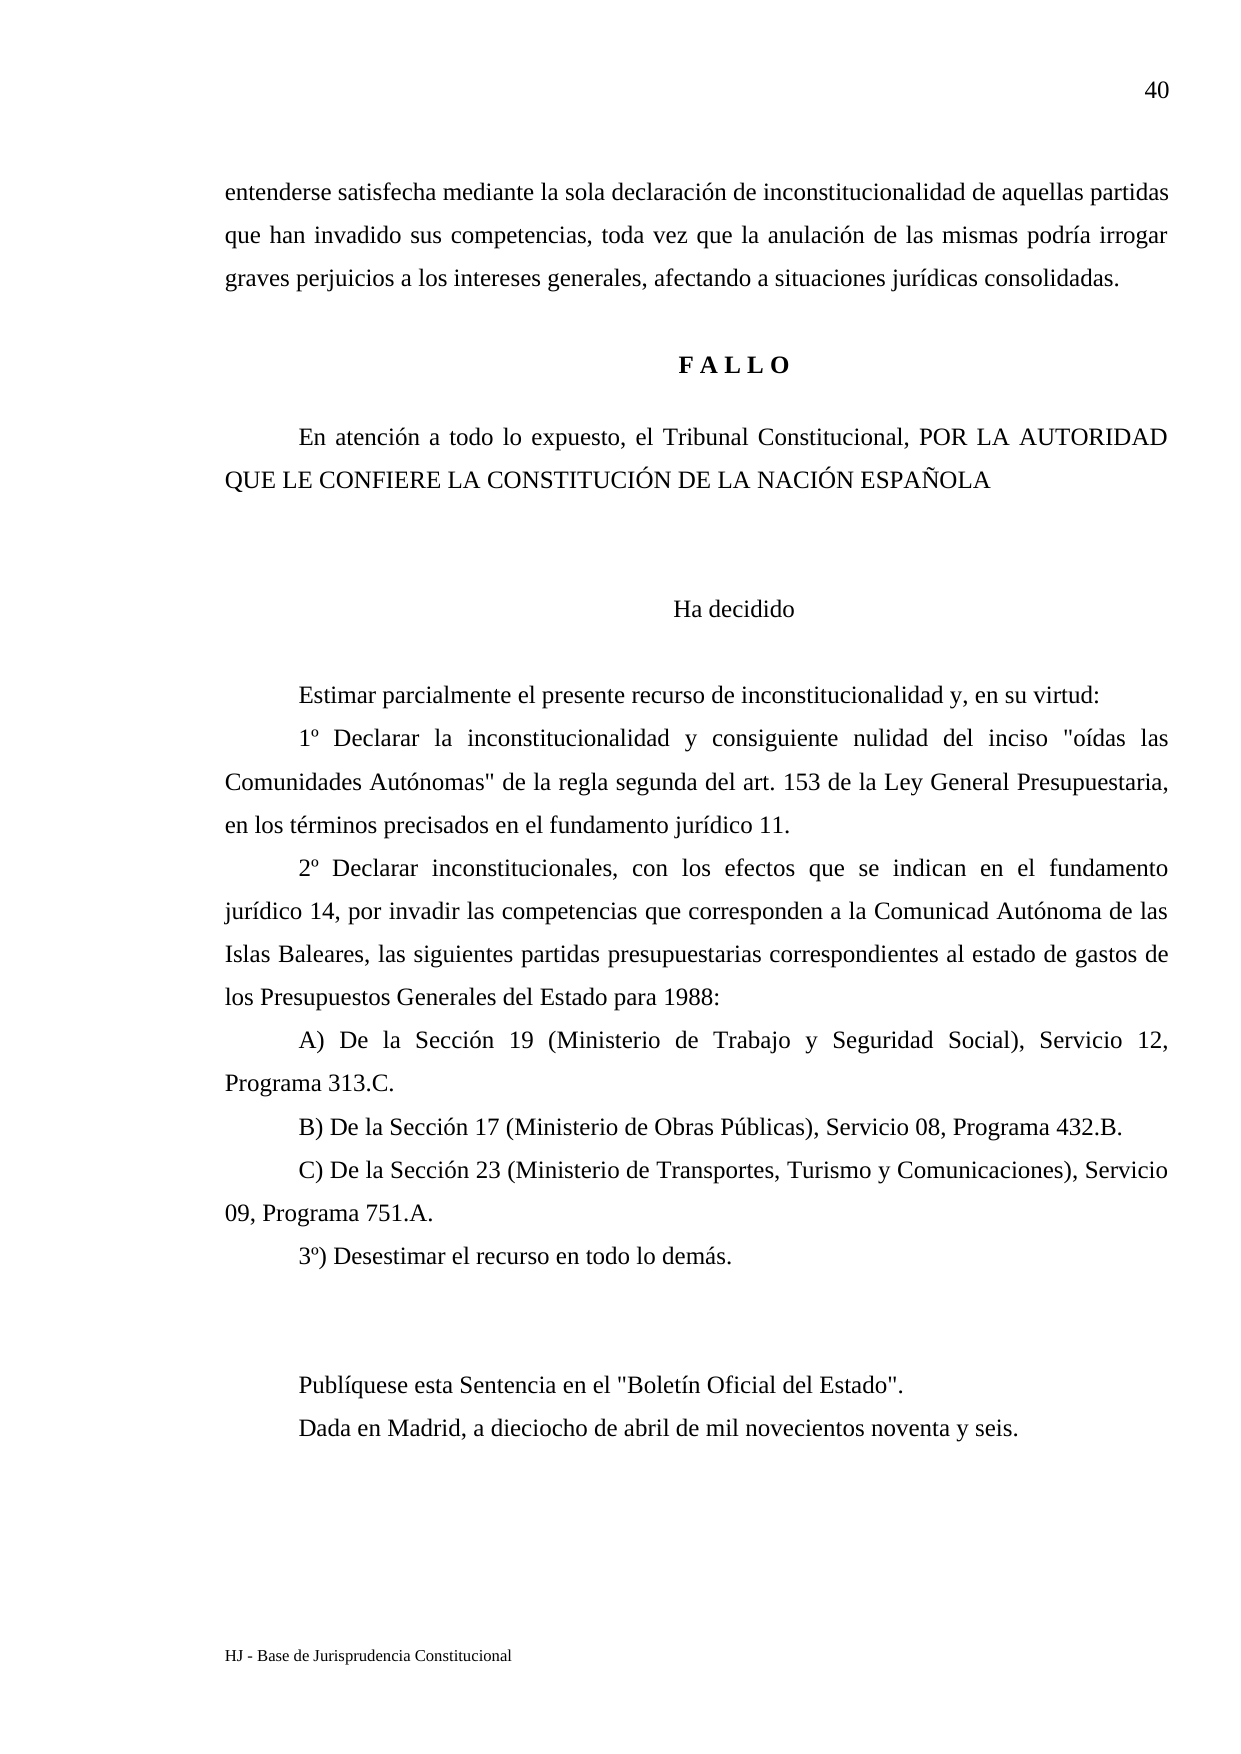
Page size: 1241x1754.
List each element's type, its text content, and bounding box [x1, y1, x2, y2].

text Estimar parcialmente el presente recurso de inconstitucionalidad y, en su virtud: [224, 680, 1169, 709]
text Publíquese esta Sentencia en el "Boletín Oficial del Estado". [224, 1370, 1169, 1399]
text Dada en Madrid, a dieciocho de abril de mil novecientos noventa y seis. [224, 1413, 1169, 1442]
text C) De la Sección 23 (Ministerio de Transportes, Turismo y Comunicaciones), Servicio 09, Programa 751.A. [224, 1155, 1169, 1227]
text 1º Declarar la inconstitucionalidad y consiguiente nulidad del inciso "oídas las Comunidades Autónomas" de la regla segunda del art. 153 de la Ley General Presupuestaria, en los términos precisados en el fundamento jurídico 11. [224, 723, 1169, 838]
text 2º Declarar inconstitucionales, con los efectos que se indican en el fundamento jurídico 14, por invadir las competencias que corresponden a la Comunicad Autónoma de las Islas Baleares, las siguientes partidas presupuestarias correspondientes al estado de gastos de los Presupuestos Generales del Estado para 1988: [224, 853, 1169, 1011]
text B) De la Sección 17 (Ministerio de Obras Públicas), Servicio 08, Programa 432.B. [224, 1112, 1169, 1140]
text Ha decidido [224, 594, 1169, 623]
text A) De la Sección 19 (Ministerio de Trabajo y Seguridad Social), Servicio 12, Programa 313.C. [224, 1025, 1169, 1097]
text En atención a todo lo expuesto, el Tribunal Constitucional, POR LA AUTORIDAD QUE LE CONFIERE LA CONSTITUCIÓN DE LA NACIÓN ESPAÑOLA [224, 422, 1169, 493]
text 3º) Desestimar el recurso en todo lo demás. [224, 1241, 1169, 1270]
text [224, 177, 1169, 292]
subtitle F A L L O [224, 350, 1169, 378]
